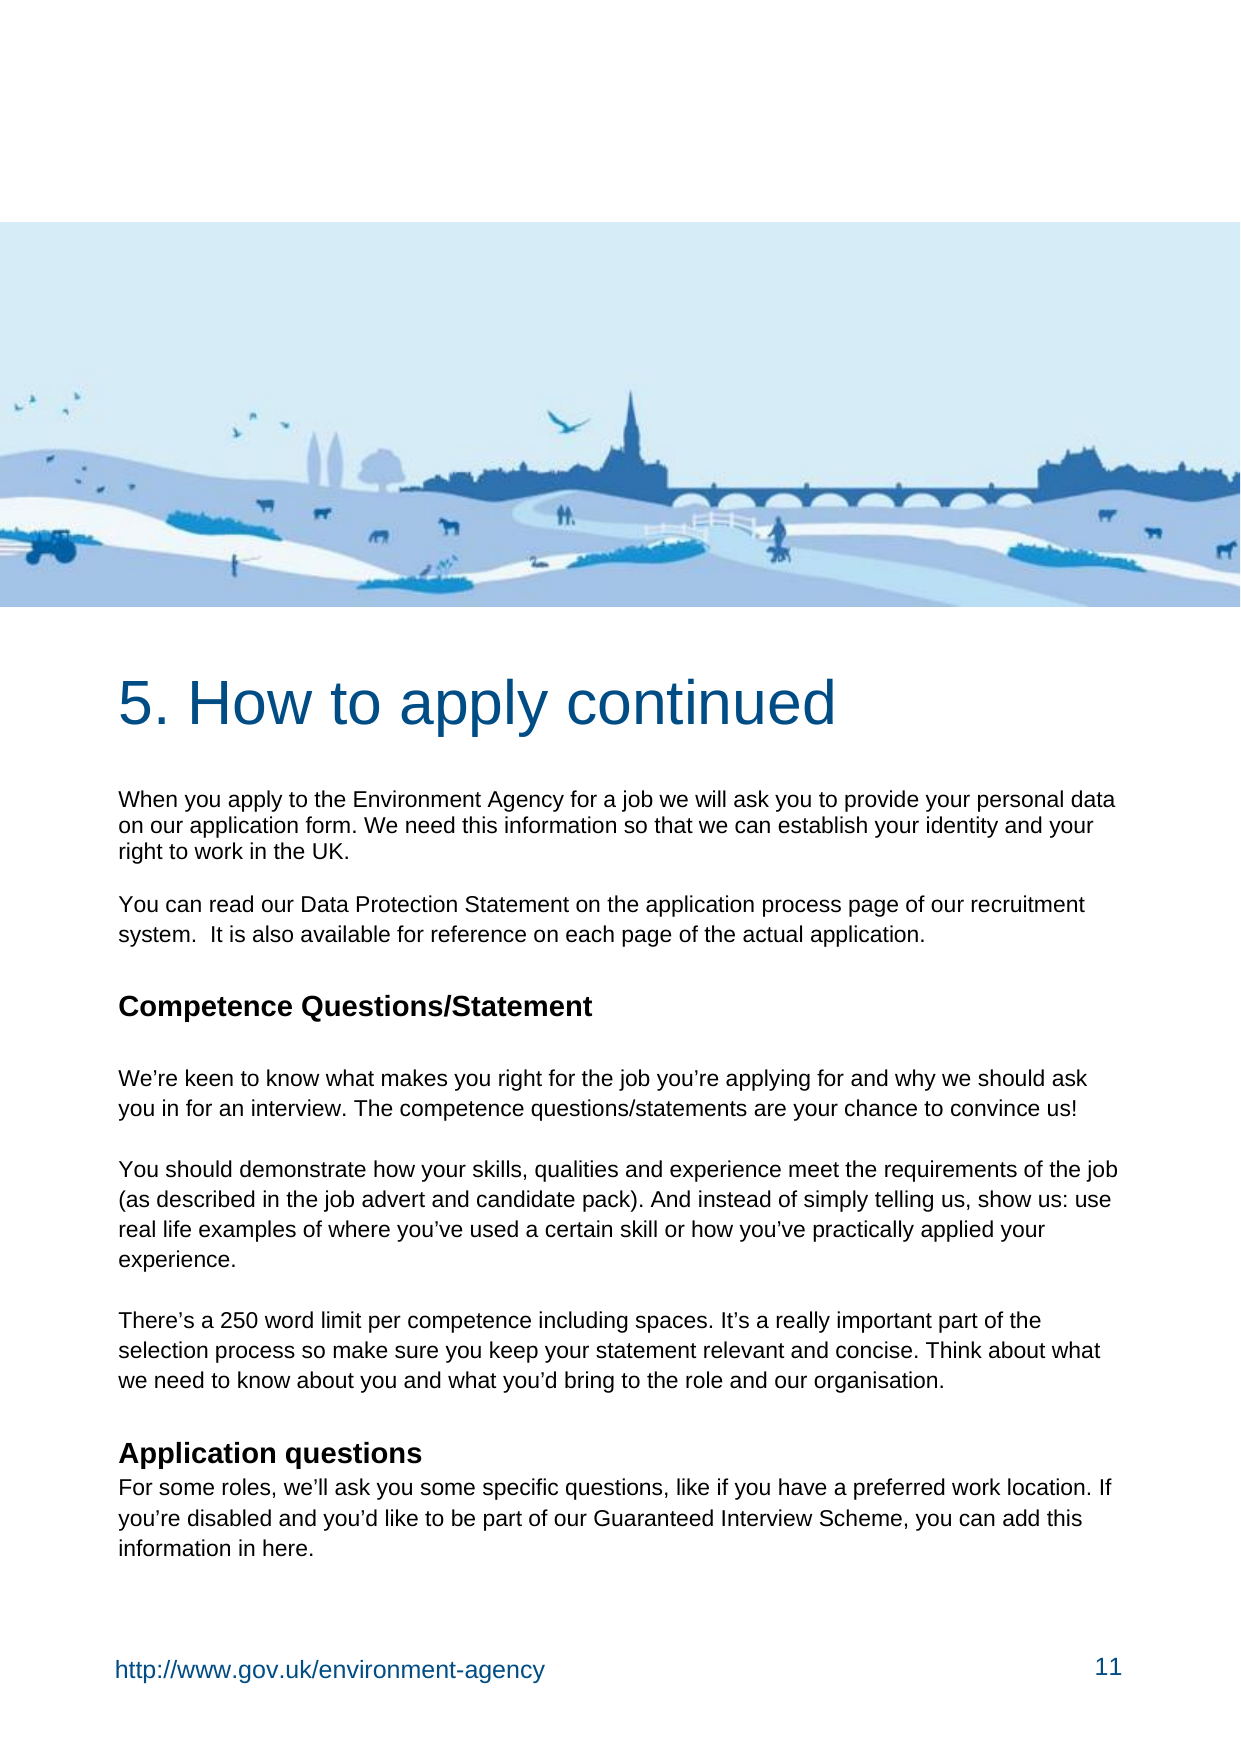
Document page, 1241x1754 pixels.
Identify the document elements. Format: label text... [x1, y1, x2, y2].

picture [0, 222, 1241, 607]
text There’s a 250 word limit per competence including spaces. It’s a really important part of the selection process so make sure you keep your statement relevant and concise. Think about what we need to know about you and what you’d bring to the role and our organisation. [118, 1307, 1122, 1393]
text When you apply to the Environment Agency for a job we will ask you to provide your personal data on our application form. We need this information so that we can establish your identity and your right to work in the UK. [118, 786, 1122, 865]
text Competence Questions/Statement [118, 989, 1122, 1022]
text 5. How to apply continued [118, 607, 1122, 737]
text Application questions [118, 1436, 1122, 1469]
text You can read our Data Protection Statement on the application process page of our recruitment system. It is also available for reference on each page of the actual application. [118, 891, 1122, 948]
text You should demonstrate how your skills, qualities and experience meet the requirements of the job (as described in the job advert and candidate pack). And instead of simply telling us, show us: use real life examples of where you’ve used a certain skill or how you’ve practically applied your experience. [118, 1156, 1122, 1273]
text We’re keen to know what makes you right for the job you’re applying for and why we should ask you in for an interview. The competence questions/statements are your chance to convince us! [118, 1065, 1122, 1122]
text For some roles, we’ll ask you some specific questions, like if you have a preferred work location. If you’re disabled and you’d like to be part of our Guaranteed Interview Scheme, you can add this information in here. [118, 1474, 1122, 1561]
